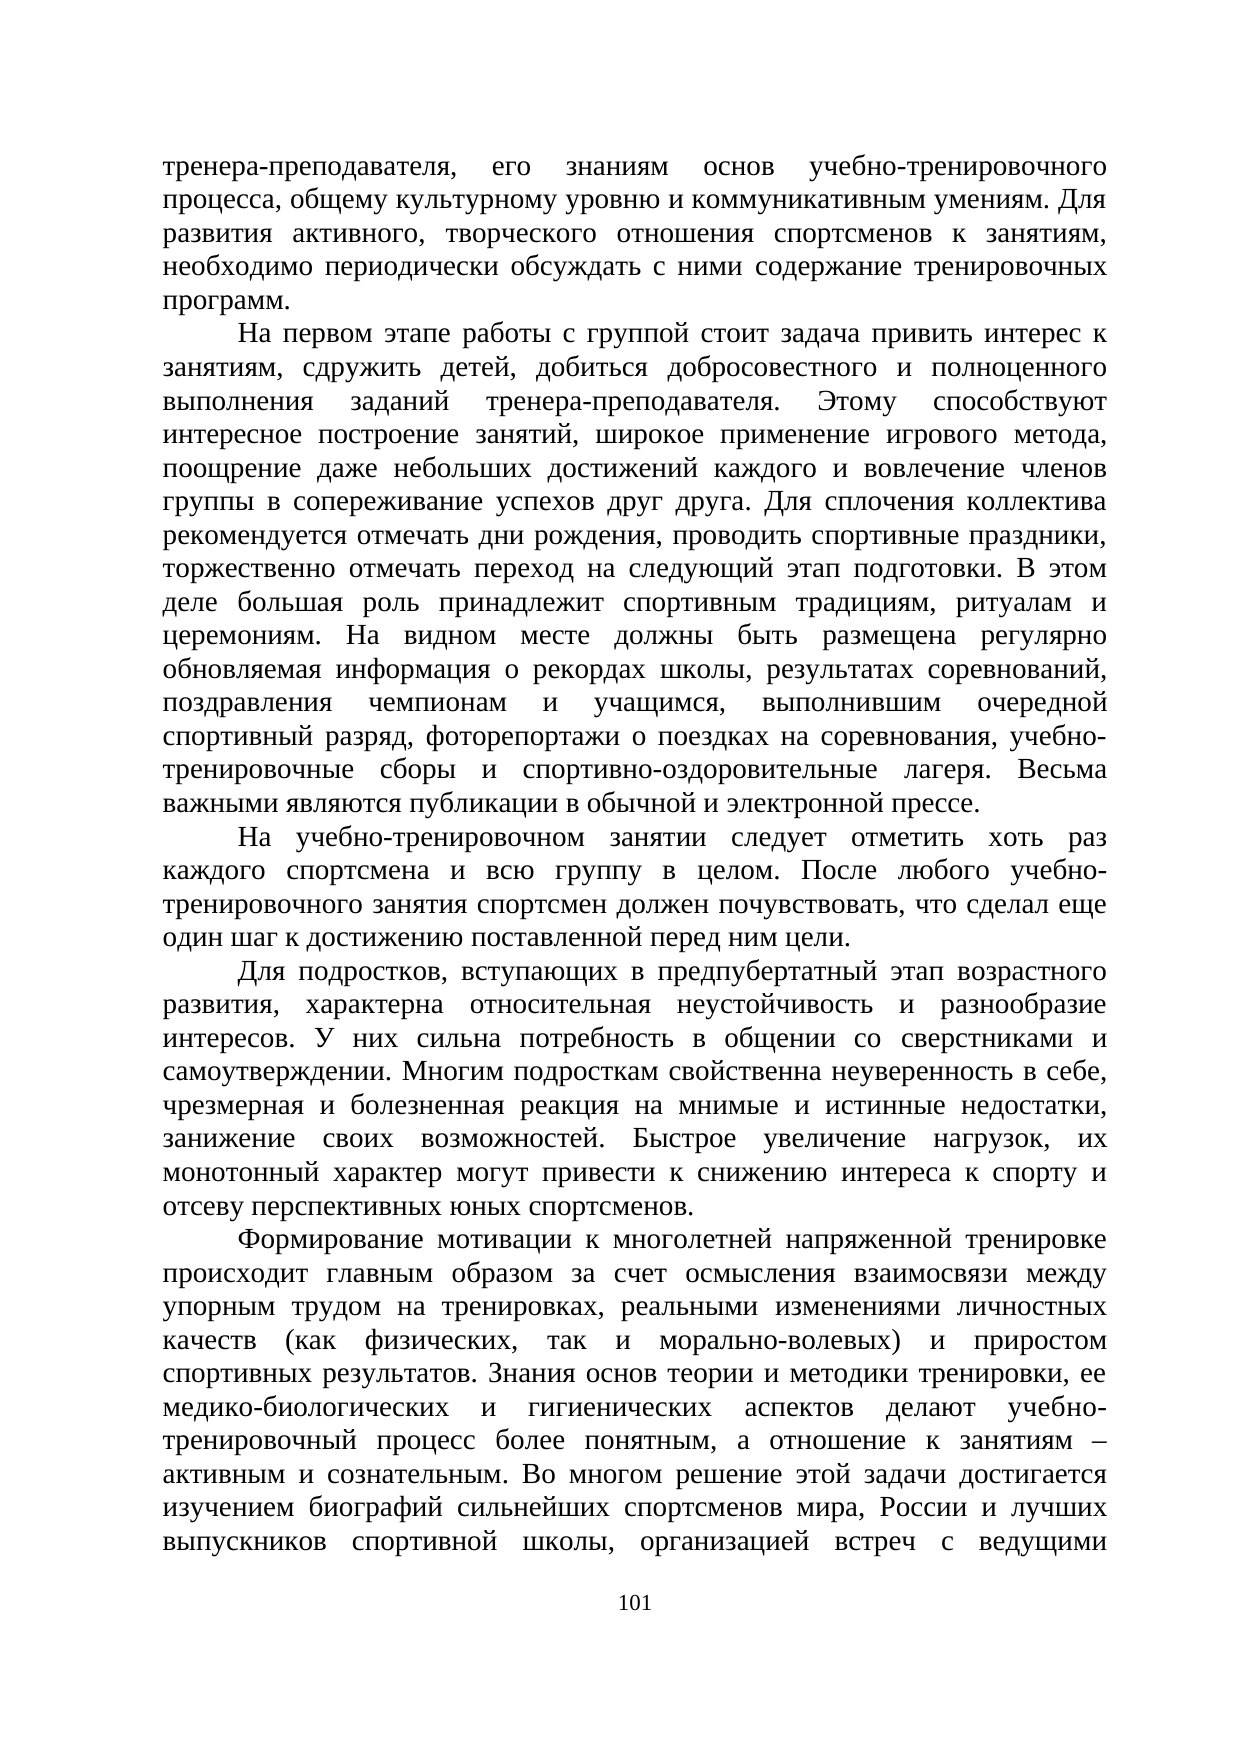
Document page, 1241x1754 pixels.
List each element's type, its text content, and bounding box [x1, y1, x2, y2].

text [162, 1221, 1107, 1557]
text Для подростков, вступающих в предпубертатный этап возрастного развития, характерна относительная неустойчивость и разнообразие интересов. У них сильна потребность в общении со сверстниками и самоутверждении. Многим подросткам свойственна неуверенность в себе, чрезмерная и болезненная реакция на мнимые и истинные недостатки, занижение своих возможностей. Быстрое увеличение нагрузок, их монотонный характер могут привести к снижению интереса к спорту и отсеву перспективных юных спортсменов. [162, 953, 1107, 1221]
text На первом этапе работы с группой стоит задача привить интерес к занятиям, сдружить детей, добиться добросовестного и полноценного выполнения заданий тренера-преподавателя. Этому способствуют интересное построение занятий, широкое применение игрового метода, поощрение даже небольших достижений каждого и вовлечение членов группы в сопереживание успехов друг друга. Для сплочения коллектива рекомендуется отмечать дни рождения, проводить спортивные праздники, торжественно отмечать переход на следующий этап подготовки. В этом деле большая роль принадлежит спортивным традициям, ритуалам и церемониям. На видном месте должны быть размещена регулярно обновляемая информация о рекордах школы, результатах соревнований, поздравления чемпионам и учащимся, выполнившим очередной спортивный разряд, фоторепортажи о поездках на соревнования, учебно-тренировочные сборы и спортивно-оздоровительные лагеря. Весьма важными являются публикации в обычной и электронной прессе. [162, 316, 1107, 819]
text На учебно-тренировочном занятии следует отметить хоть раз каждого спортсмена и всю группу в целом. После любого учебно-тренировочного занятия спортсмен должен почувствовать, что сделал еще один шаг к достижению поставленной перед ним цели. [162, 819, 1107, 953]
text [162, 148, 1107, 315]
